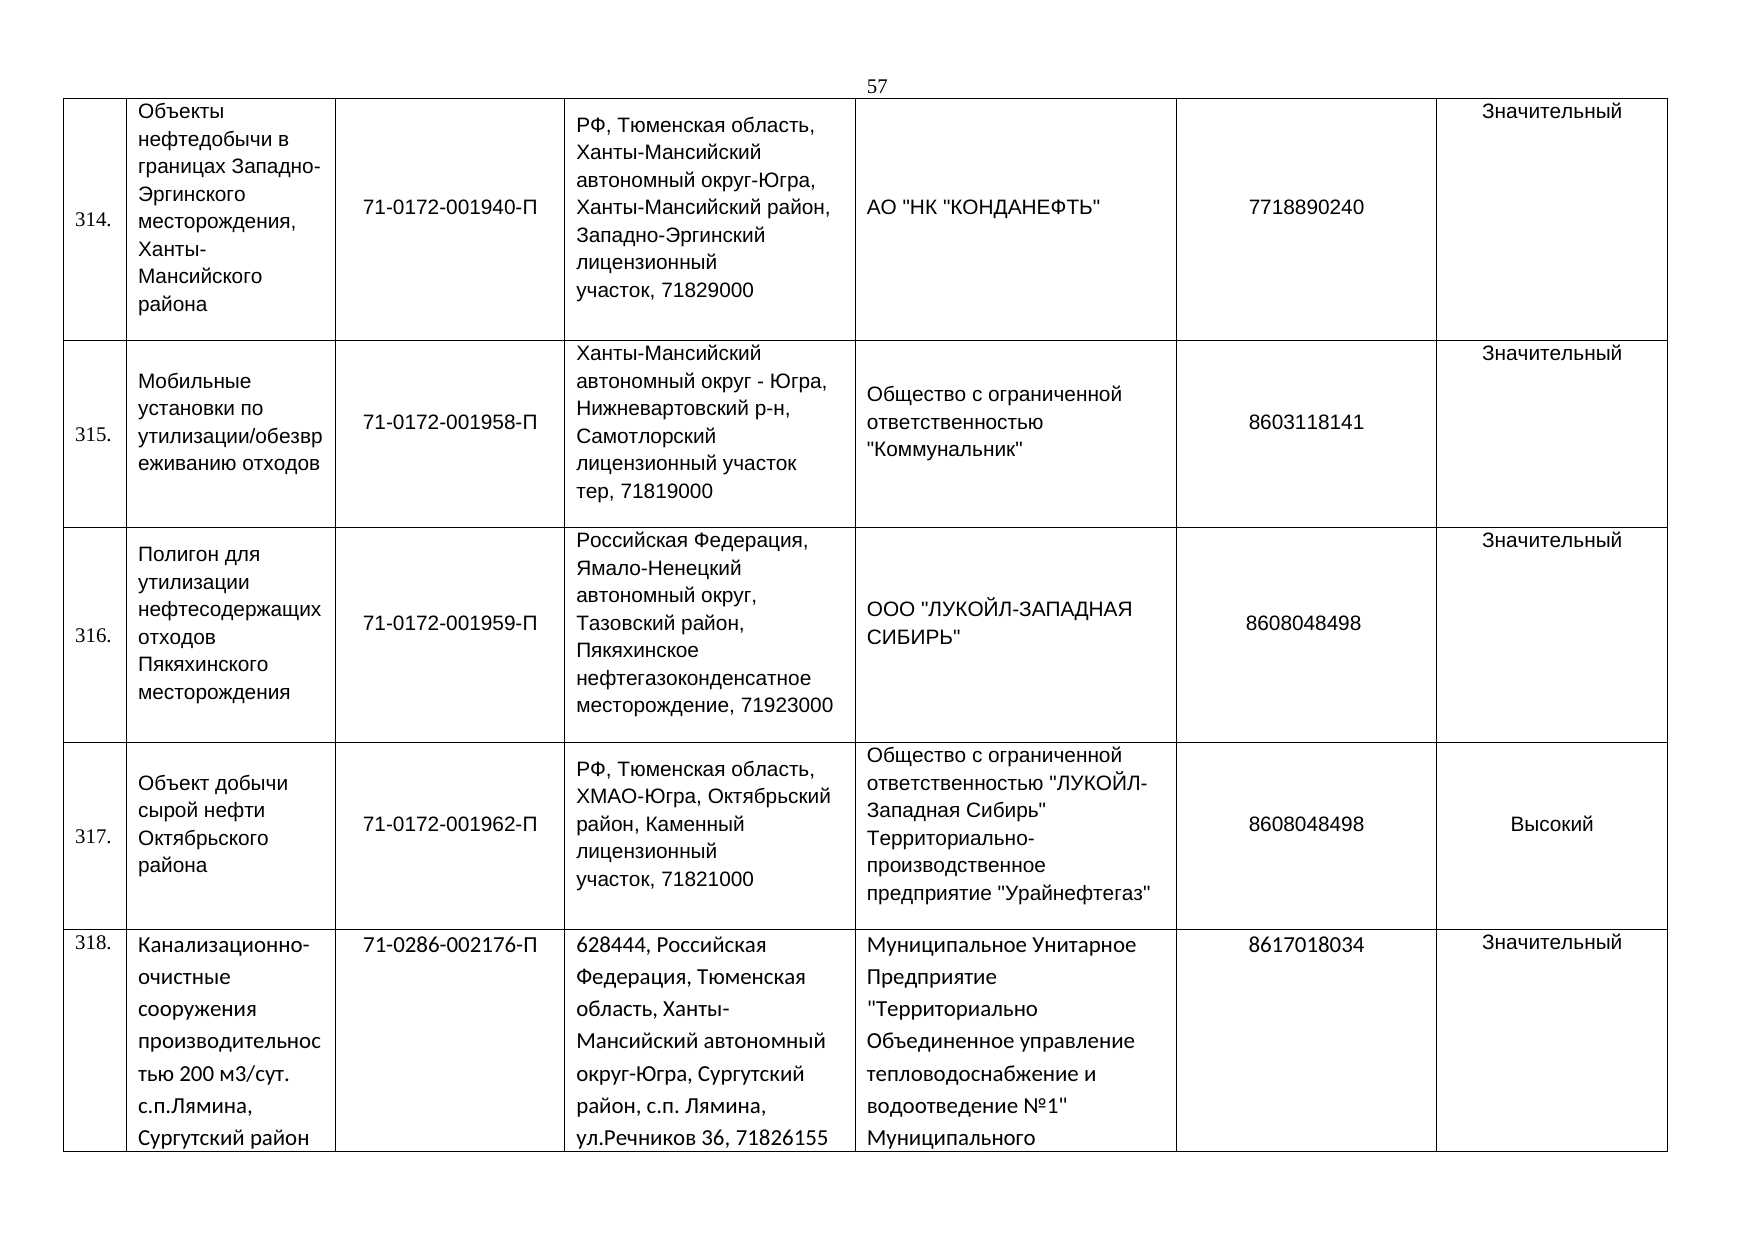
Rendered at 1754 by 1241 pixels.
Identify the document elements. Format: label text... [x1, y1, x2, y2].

table_cell [64, 930, 126, 1151]
table_cell [64, 743, 126, 929]
table_cell 8617018034 [1177, 930, 1436, 1151]
table_cell 71-0172-001958-П [336, 341, 564, 527]
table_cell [565, 930, 855, 1151]
table_cell 71-0172-001962-П [336, 743, 564, 929]
table_cell [64, 341, 126, 527]
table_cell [127, 930, 335, 1151]
table_cell РФ, Тюменская область, ХМАО-Югра, Октябрьский район, Каменный лицензионный участок, 71821000 [565, 743, 855, 929]
table_cell 71-0286-002176-П [336, 930, 564, 1151]
table_cell 8603118141 [1177, 341, 1436, 527]
table_cell Объекты нефтедобычи в границах Западно-Эргинского месторождения, Ханты-Мансийского района [127, 99, 335, 340]
table_cell Значительный [1437, 528, 1667, 742]
table_cell Полигон для утилизации нефтесодержащих отходов Пякяхинского месторождения [127, 528, 335, 742]
table_cell Объект добычи сырой нефти Октябрьского района [127, 743, 335, 929]
table_cell Значительный [1437, 341, 1667, 527]
table_cell Российская Федерация, Ямало-Ненецкий автономный округ, Тазовский район, Пякяхинское нефтегазоконденсатное месторождение, 71923000 [565, 528, 855, 742]
table_cell 71-0172-001959-П [336, 528, 564, 742]
table_cell Общество с ограниченной ответственностью "Коммунальник" [856, 341, 1176, 527]
table_cell 71-0172-001940-П [336, 99, 564, 340]
table_cell [64, 99, 126, 340]
table_cell Высокий [1437, 743, 1667, 929]
table_cell 8608048498 [1177, 743, 1436, 929]
table_cell 8608048498 [1177, 528, 1436, 742]
table_cell Значительный [1437, 930, 1667, 1151]
table_cell [64, 528, 126, 742]
table_cell Ханты-Мансийский автономный округ - Югра, Нижневартовский р-н, Самотлорский лицензионный участок тер, 71819000 [565, 341, 855, 527]
table_cell ООО "ЛУКОЙЛ-ЗАПАДНАЯ СИБИРЬ" [856, 528, 1176, 742]
table_cell 7718890240 [1177, 99, 1436, 340]
table_cell Значительный [1437, 99, 1667, 340]
table_cell РФ, Тюменская область, Ханты-Мансийский автономный округ-Югра, Ханты-Мансийский район, Западно-Эргинский лицензионный участок, 71829000 [565, 99, 855, 340]
table_cell АО "НК "КОНДАНЕФТЬ" [856, 99, 1176, 340]
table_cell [856, 930, 1176, 1151]
table_cell Мобильные установки по утилизации/обезвреживанию отходов [127, 341, 335, 527]
table_cell Общество с ограниченной ответственностью "ЛУКОЙЛ-Западная Сибирь" Территориально-производственное предприятие "Урайнефтегаз" [856, 743, 1176, 929]
